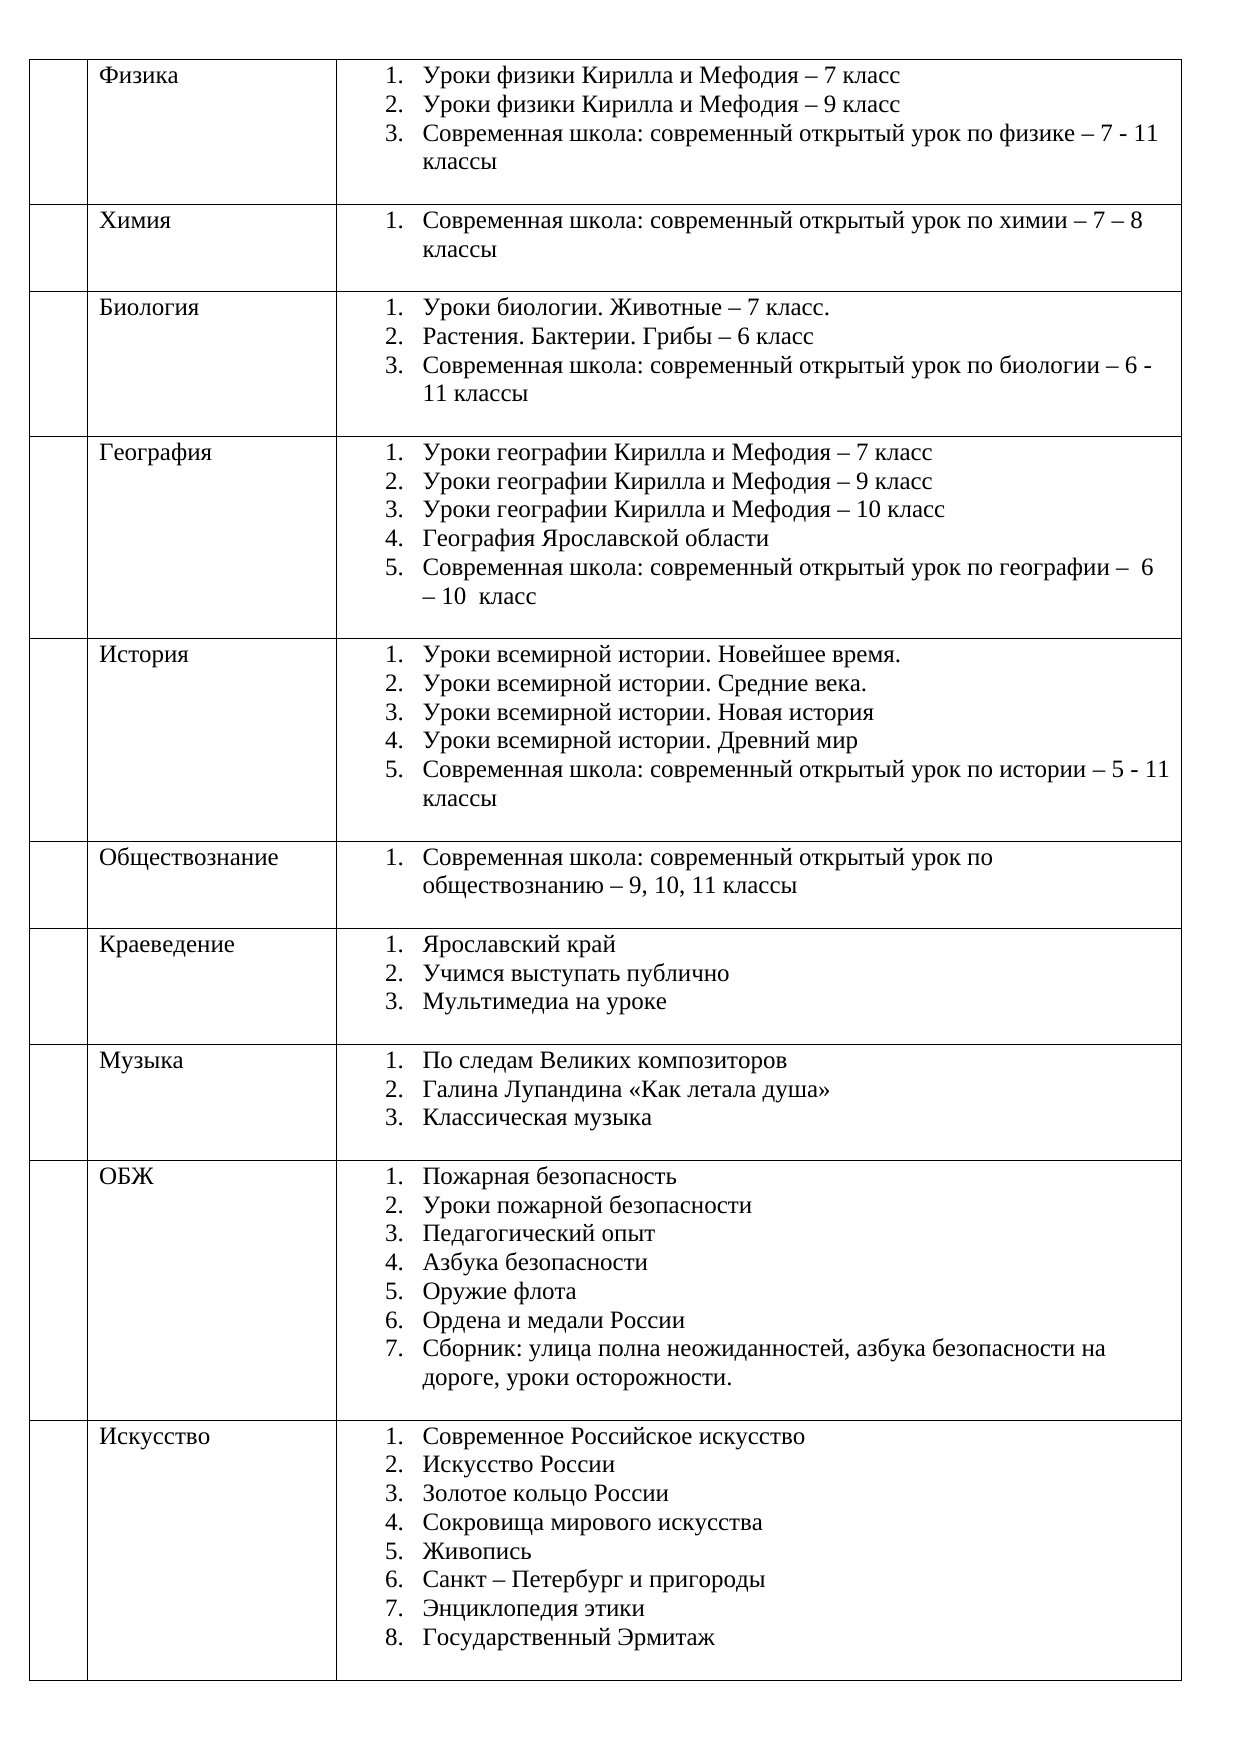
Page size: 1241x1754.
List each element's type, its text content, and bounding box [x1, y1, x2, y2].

table_cell Физика [88, 60, 336, 204]
table_cell География [88, 437, 336, 638]
table_cell Уроки всемирной истории. Новейшее время. Уроки всемирной истории. Средние века. Уроки всемирной истории. Новая история Уроки всемирной истории. Древний мир Современная школа: современный открытый урок по истории – 5 - 11 классы [337, 639, 1181, 841]
table_cell Краеведение [88, 929, 336, 1044]
table_cell История [88, 639, 336, 841]
table_cell Пожарная безопасность Уроки пожарной безопасности Педагогический опыт Азбука безопасности Оружие флота Ордена и медали России Сборник: улица полна неожиданностей, азбука безопасности на дороге, уроки осторожности. [337, 1161, 1181, 1420]
table_cell Обществознание [88, 842, 336, 928]
table_cell [30, 437, 87, 638]
table_cell Современная школа: современный открытый урок по обществознанию – 9, 10, 11 классы [337, 842, 1181, 928]
table_cell ОБЖ [88, 1161, 336, 1420]
table_cell По следам Великих композиторов Галина Лупандина «Как летала душа» Классическая музыка [337, 1045, 1181, 1160]
table_cell [30, 205, 87, 291]
table_cell Уроки физики Кирилла и Мефодия – 7 класс Уроки физики Кирилла и Мефодия – 9 класс Современная школа: современный открытый урок по физике – 7 - 11 классы [337, 60, 1181, 204]
table_cell Ярославский край Учимся выступать публично Мультимедиа на уроке [337, 929, 1181, 1044]
table_cell [30, 1045, 87, 1160]
table_cell [30, 1421, 87, 1679]
table_cell Современное Российское искусство Искусство России Золотое кольцо России Сокровища мирового искусства Живопись Санкт – Петербург и пригороды Энциклопедия этики Государственный Эрмитаж [337, 1421, 1181, 1679]
table_cell Биология [88, 292, 336, 436]
table_cell Современная школа: современный открытый урок по химии – 7 – 8 классы [337, 205, 1181, 291]
table_cell Химия [88, 205, 336, 291]
table_cell Уроки биологии. Животные – 7 класс. Растения. Бактерии. Грибы – 6 класс Современная школа: современный открытый урок по биологии – 6 - 11 классы [337, 292, 1181, 436]
table_cell Уроки географии Кирилла и Мефодия – 7 класс Уроки географии Кирилла и Мефодия – 9 класс Уроки географии Кирилла и Мефодия – 10 класс География Ярославской области Современная школа: современный открытый урок по географии – 6 – 10 класс [337, 437, 1181, 638]
table_cell [30, 292, 87, 436]
table_cell [30, 60, 87, 204]
table_cell [30, 842, 87, 928]
table_cell Музыка [88, 1045, 336, 1160]
table_cell [30, 929, 87, 1044]
table_cell [30, 1161, 87, 1420]
table_cell [30, 639, 87, 841]
table_cell Искусство [88, 1421, 336, 1679]
